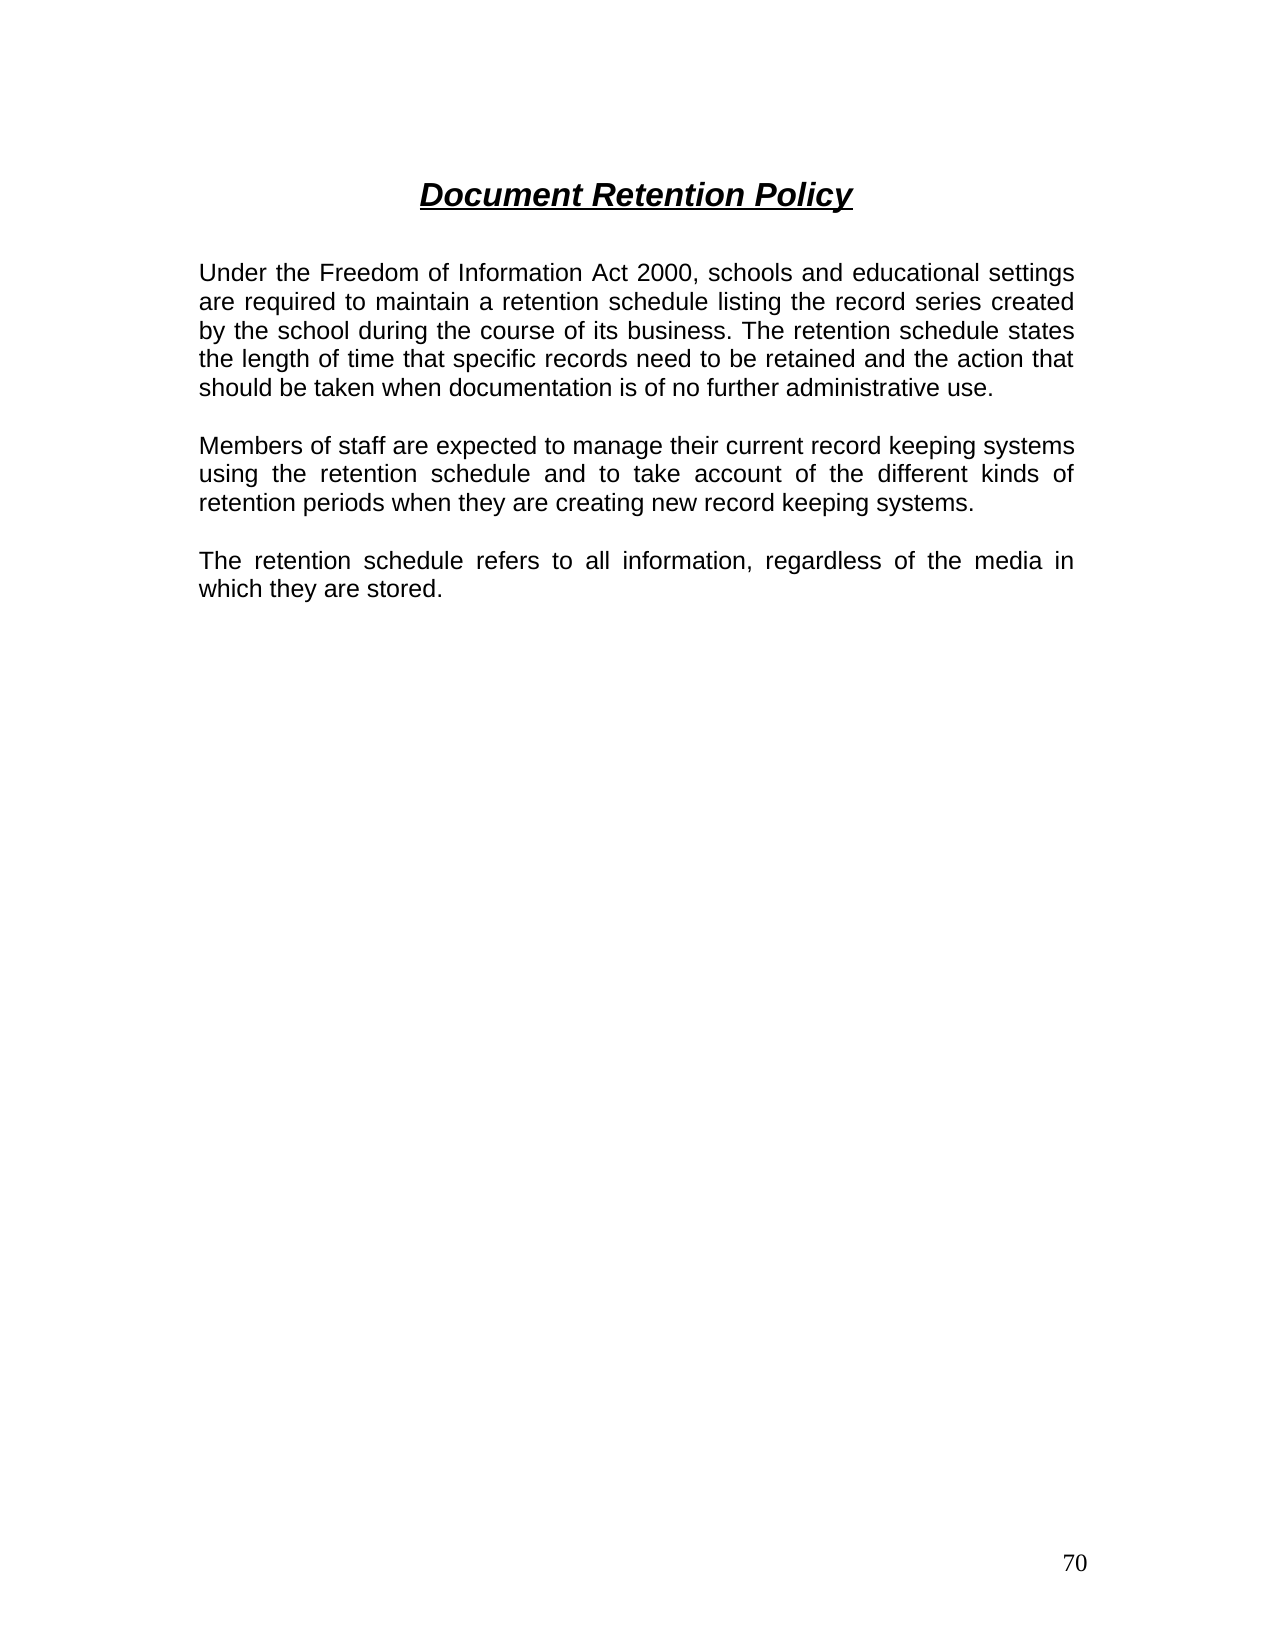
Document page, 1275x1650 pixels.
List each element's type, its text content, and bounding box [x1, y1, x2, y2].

table_header Under the Freedom of Information Act 2000, schools and educational settings are required to maintain a retention schedule listing the record series created by the school during the course of its business. The retention schedule states the length of time that specific records need to be retained and the action that should be taken when documentation is of no further administrative use. Members of staff are expected to manage their current record keeping systems using the retention schedule and to take account of the different kinds of retention periods when they are creating new record keeping systems. The retention schedule refers to all information, regardless of the media in which they are stored. [188, 258, 1087, 632]
subtitle Document Retention Policy [187, 175, 1087, 213]
